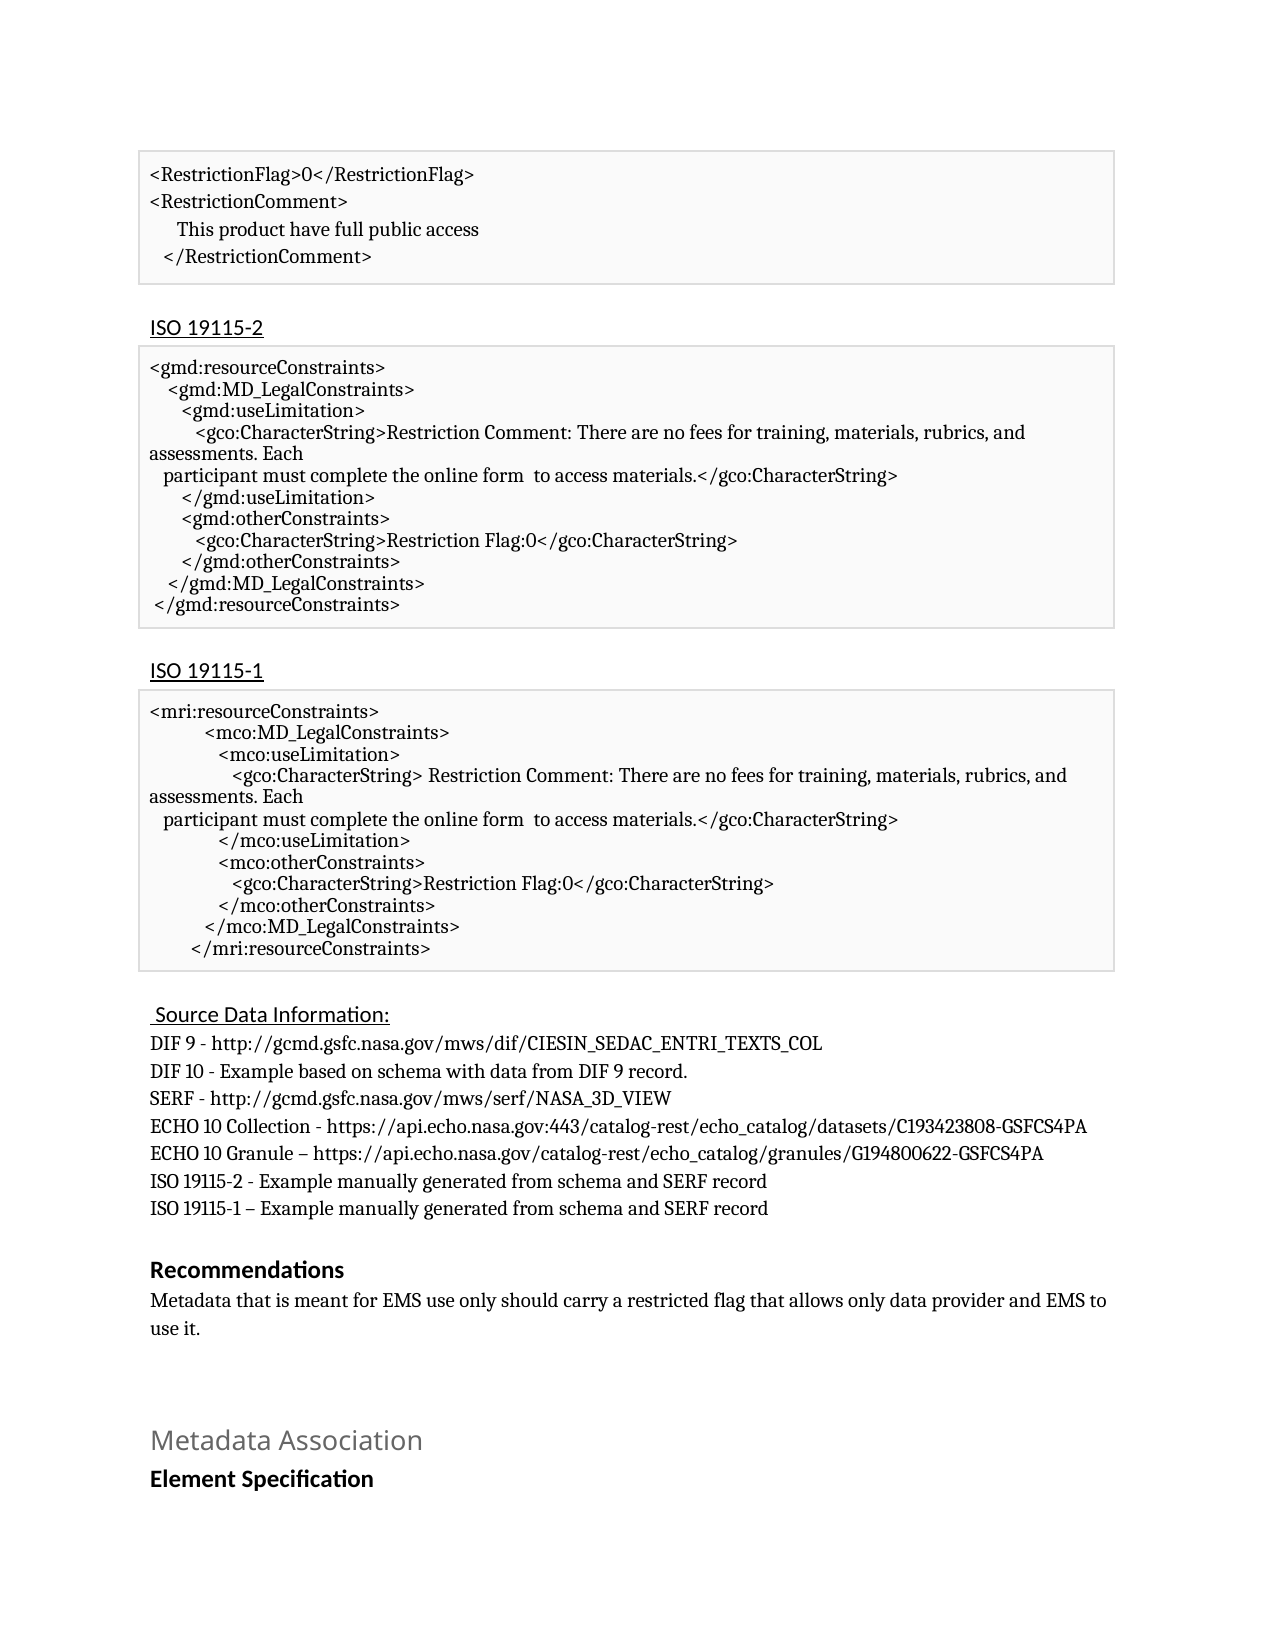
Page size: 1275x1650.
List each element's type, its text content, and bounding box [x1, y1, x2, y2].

text ISO 19115-2 - Example manually generated from schema and SERF record [150, 1169, 1125, 1193]
text DIF 9 - http://gcmd.gsfc.nasa.gov/mws/dif/CIESIN_SEDAC_ENTRI_TEXTS_COL DIF 10 - Example based on schema with data from DIF 9 record. SERF - http://gcmd.gsfc.nasa.gov/mws/serf/NASA_3D_VIEW ECHO 10 Collection - https://api.echo.nasa.gov:443/catalog-rest/echo_catalog/datasets/C193423808-GSFCS4PA [150, 1032, 1125, 1138]
text ECHO 10 Granule – https://api.echo.nasa.gov/catalog-rest/echo_catalog/granules/G194800622-GSFCS4PA [150, 1142, 1125, 1166]
text ISO 19115-2 [150, 313, 1125, 341]
table_header <mri:resourceConstraints> <mco:MD_LegalConstraints> <mco:useLimitation> <gco:CharacterString> Restriction Comment: There are no fees for training, materials, rubrics, and assessments. Each participant must complete the online form to access materials.</gco:CharacterString> </mco:useLimitation> <mco:otherConstraints> <gco:CharacterString>Restriction Flag:0</gco:CharacterString> </mco:otherConstraints> </mco:MD_LegalConstraints> </mri:resourceConstraints> [140, 691, 1113, 970]
text Recommendations Metadata that is meant for EMS use only should carry a restricted flag that allows only data provider and EMS to use it. [150, 1254, 1125, 1370]
subtitle Metadata Association [150, 1421, 1125, 1458]
text Source Data Information: [150, 1000, 1125, 1028]
table_header <gmd:resourceConstraints> <gmd:MD_LegalConstraints> <gmd:useLimitation> <gco:CharacterString>Restriction Comment: There are no fees for training, materials, rubrics, and assessments. Each participant must complete the online form to access materials.</gco:CharacterString> </gmd:useLimitation> <gmd:otherConstraints> <gco:CharacterString>Restriction Flag:0</gco:CharacterString> </gmd:otherConstraints> </gmd:MD_LegalConstraints> </gmd:resourceConstraints> [140, 347, 1113, 627]
table_header <RestrictionFlag>0</RestrictionFlag> <RestrictionComment> This product have full public access </RestrictionComment> [140, 152, 1113, 283]
text Element Specification [150, 1463, 1125, 1494]
text ISO 19115-1 – Example manually generated from schema and SERF record [150, 1197, 1125, 1221]
text ISO 19115-1 [150, 656, 1125, 684]
